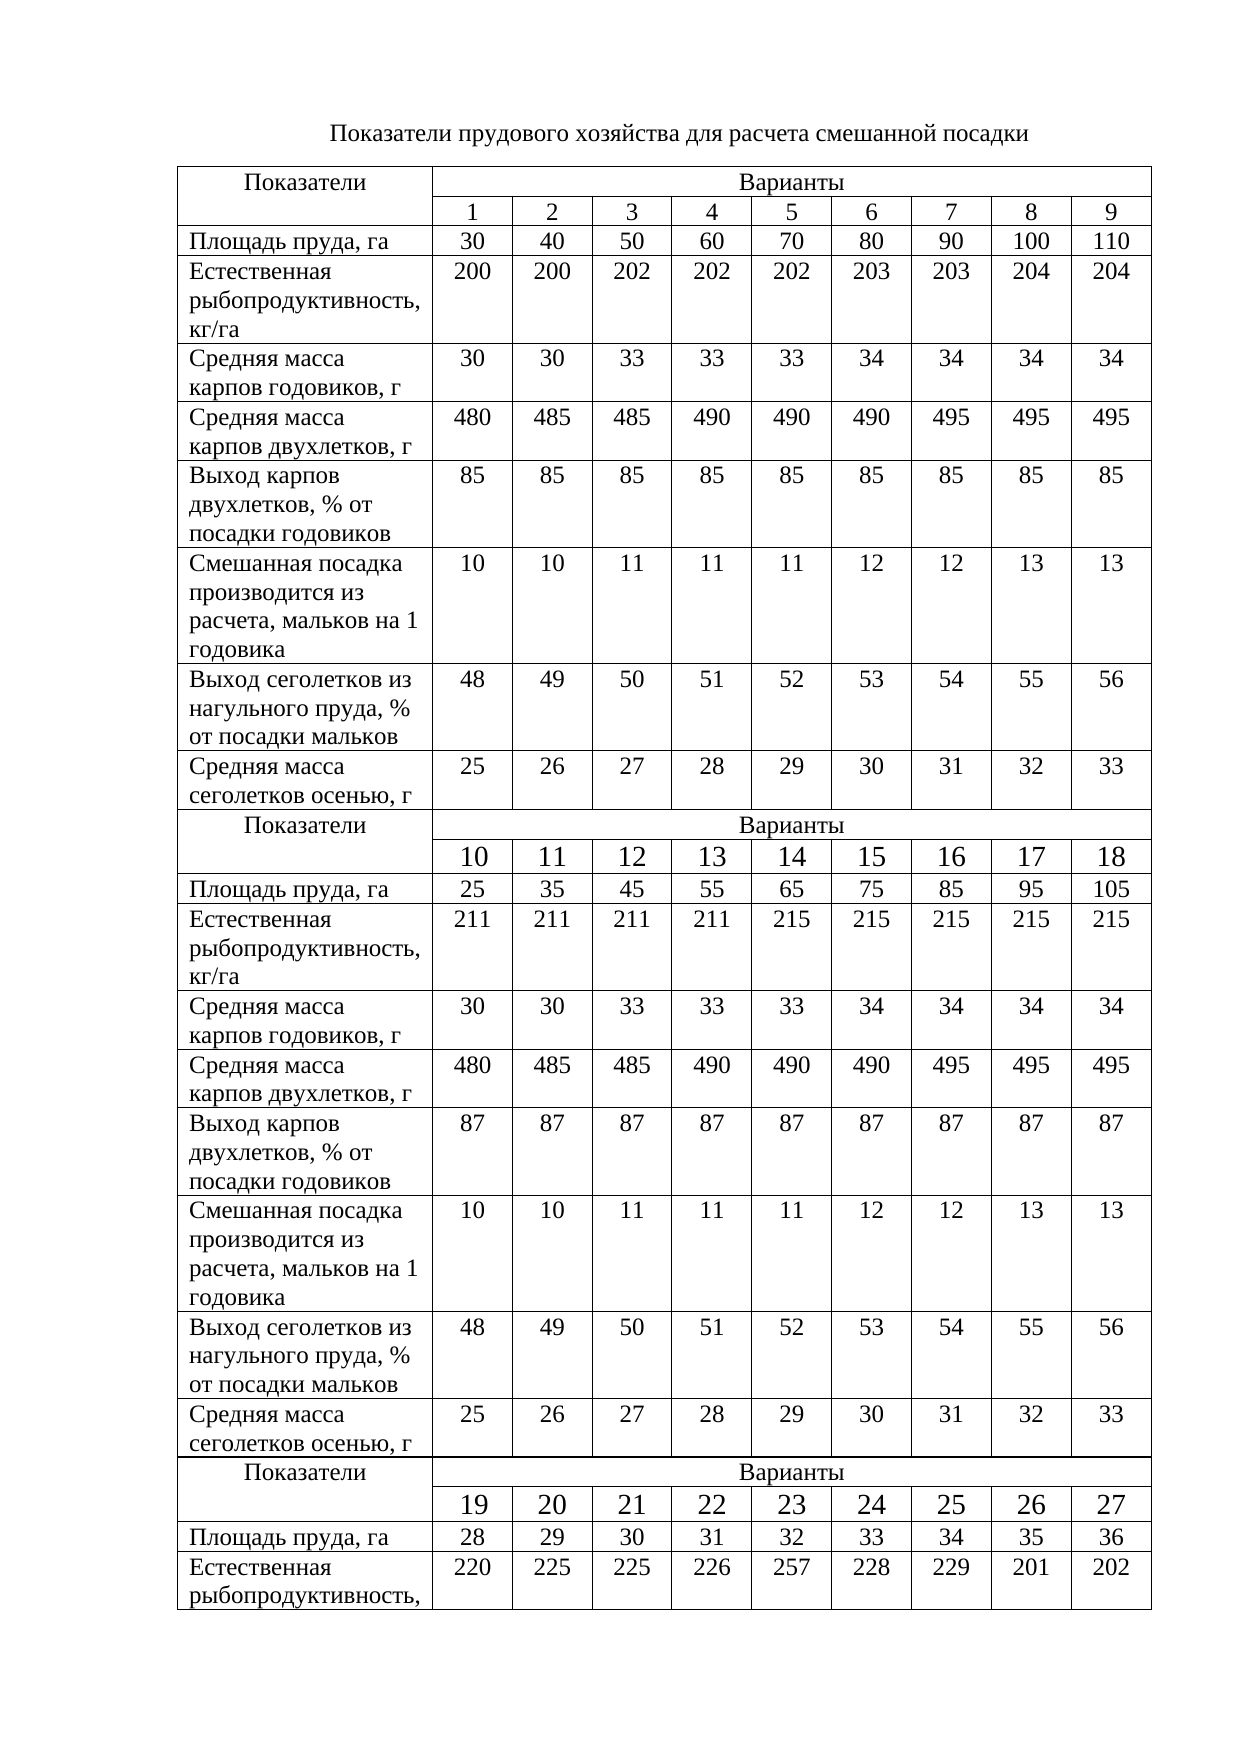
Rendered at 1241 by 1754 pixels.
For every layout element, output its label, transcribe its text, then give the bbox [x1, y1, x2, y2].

table_cell 31 [912, 1399, 991, 1456]
table_cell 215 [992, 904, 1071, 990]
table_cell 32 [752, 1522, 831, 1551]
table_cell 215 [912, 904, 991, 990]
table_cell 50 [593, 1312, 671, 1398]
table_cell 34 [912, 991, 991, 1049]
table_cell 20 [513, 1487, 592, 1521]
table_cell 50 [593, 664, 671, 750]
table_cell 3 [593, 197, 671, 225]
table_cell 200 [513, 256, 592, 342]
table_cell 85 [433, 461, 512, 547]
table_cell 34 [832, 344, 911, 401]
table_cell 34 [912, 344, 991, 401]
table_cell 23 [752, 1487, 831, 1521]
table_cell 12 [912, 1196, 991, 1311]
table_cell 10 [513, 548, 592, 663]
table_cell 10 [433, 548, 512, 663]
table_cell 5 [752, 197, 831, 225]
table_cell 9 [1072, 197, 1151, 225]
table_cell 27 [593, 1399, 671, 1456]
table_cell 29 [752, 751, 831, 809]
table_cell Варианты [433, 1458, 1151, 1486]
table_cell 11 [593, 548, 671, 663]
table_cell 202 [1072, 1552, 1151, 1609]
table_cell 11 [513, 840, 592, 873]
table_cell 33 [593, 991, 671, 1049]
table_cell 28 [433, 1522, 512, 1551]
table_cell 53 [832, 664, 911, 750]
table_cell 70 [752, 226, 831, 255]
table_cell Показатели [178, 810, 432, 873]
table_cell 60 [672, 226, 751, 255]
table_cell 30 [832, 1399, 911, 1456]
table_cell 35 [992, 1522, 1071, 1551]
table_cell 87 [752, 1108, 831, 1194]
table_cell 85 [912, 874, 991, 903]
table_cell 26 [513, 751, 592, 809]
table_cell 22 [672, 1487, 751, 1521]
table_cell 30 [433, 344, 512, 401]
table_cell 25 [433, 874, 512, 903]
table_cell 65 [752, 874, 831, 903]
table_cell 85 [513, 461, 592, 547]
table_cell 11 [672, 1196, 751, 1311]
table_cell 220 [433, 1552, 512, 1609]
table_cell 25 [912, 1487, 991, 1521]
table_cell 50 [593, 226, 671, 255]
table_cell 28 [672, 1399, 751, 1456]
table_cell 211 [513, 904, 592, 990]
table_cell 87 [1072, 1108, 1151, 1194]
table_cell 13 [672, 840, 751, 873]
table_cell Смешанная посадка производится из расчета, мальков на 1 годовика [178, 548, 432, 663]
table_cell 56 [1072, 664, 1151, 750]
table_cell Выход сеголетков из нагульного пруда, % от посадки мальков [178, 664, 432, 750]
table_cell 495 [912, 1050, 991, 1107]
table_cell 215 [752, 904, 831, 990]
table_cell 203 [912, 256, 991, 342]
table_cell Площадь пруда, га [178, 874, 432, 903]
table_cell 229 [912, 1552, 991, 1609]
table_cell 48 [433, 664, 512, 750]
table_cell 6 [832, 197, 911, 225]
table_cell 52 [752, 1312, 831, 1398]
table_cell 490 [752, 1050, 831, 1107]
table_cell 40 [513, 226, 592, 255]
table_cell 200 [433, 256, 512, 342]
table_cell 202 [752, 256, 831, 342]
table_cell 110 [1072, 226, 1151, 255]
table_cell Естественная рыбопродуктивность, кг/га [178, 904, 432, 990]
table_cell 85 [672, 461, 751, 547]
table_cell Выход сеголетков из нагульного пруда, % от посадки мальков [178, 1312, 432, 1398]
table_cell 35 [513, 874, 592, 903]
table_cell 45 [593, 874, 671, 903]
table_cell 87 [832, 1108, 911, 1194]
table_cell 30 [513, 991, 592, 1049]
table_cell 225 [513, 1552, 592, 1609]
table_cell 85 [912, 461, 991, 547]
table_cell 490 [752, 402, 831, 459]
table_cell 30 [832, 751, 911, 809]
table_cell 34 [832, 991, 911, 1049]
table_cell Средняя масса карпов двухлетков, г [178, 402, 432, 459]
table_cell 24 [832, 1487, 911, 1521]
table_cell Выход карпов двухлетков, % от посадки годовиков [178, 1108, 432, 1194]
table_cell 85 [992, 461, 1071, 547]
table_cell 485 [593, 402, 671, 459]
table_cell 495 [912, 402, 991, 459]
table_cell 485 [513, 1050, 592, 1107]
table_cell 75 [832, 874, 911, 903]
table_cell 31 [672, 1522, 751, 1551]
table_cell 204 [1072, 256, 1151, 342]
table_cell 25 [433, 1399, 512, 1456]
table_cell 203 [832, 256, 911, 342]
table_cell 2 [513, 197, 592, 225]
table_cell 49 [513, 664, 592, 750]
table_cell 54 [912, 1312, 991, 1398]
table_cell 55 [672, 874, 751, 903]
table_cell 202 [672, 256, 751, 342]
table_cell 495 [1072, 402, 1151, 459]
table_cell 52 [752, 664, 831, 750]
table_cell 33 [672, 344, 751, 401]
table_cell 11 [593, 1196, 671, 1311]
table_cell Варианты [433, 810, 1151, 838]
table_cell 225 [593, 1552, 671, 1609]
table_cell 87 [992, 1108, 1071, 1194]
table_cell 211 [433, 904, 512, 990]
table_cell Площадь пруда, га [178, 226, 432, 255]
table_cell 495 [992, 402, 1071, 459]
table_cell 11 [672, 548, 751, 663]
table_cell 7 [912, 197, 991, 225]
table_cell 85 [593, 461, 671, 547]
table_cell 10 [513, 1196, 592, 1311]
table_cell 33 [1072, 1399, 1151, 1456]
table_cell 11 [752, 1196, 831, 1311]
table_cell 34 [992, 991, 1071, 1049]
table_cell 34 [992, 344, 1071, 401]
table_cell Средняя масса сеголетков осенью, г [178, 751, 432, 809]
table_cell Выход карпов двухлетков, % от посадки годовиков [178, 461, 432, 547]
table_cell 495 [992, 1050, 1071, 1107]
table_cell 27 [1072, 1487, 1151, 1521]
table_cell 12 [593, 840, 671, 873]
table_cell 202 [593, 256, 671, 342]
table_cell 25 [433, 751, 512, 809]
table_cell 54 [912, 664, 991, 750]
table_cell 485 [593, 1050, 671, 1107]
table_cell 8 [992, 197, 1071, 225]
table_cell 26 [992, 1487, 1071, 1521]
table_cell 201 [992, 1552, 1071, 1609]
table_cell Средняя масса карпов двухлетков, г [178, 1050, 432, 1107]
table_cell 33 [593, 344, 671, 401]
table_cell 32 [992, 1399, 1071, 1456]
table_cell 480 [433, 1050, 512, 1107]
text Показатели прудового хозяйства для расчета смешанной посадки [177, 118, 1152, 147]
table_cell 13 [1072, 1196, 1151, 1311]
table_cell 495 [1072, 1050, 1151, 1107]
table_cell 49 [513, 1312, 592, 1398]
table_cell 10 [433, 1196, 512, 1311]
table_cell Показатели [178, 1458, 432, 1521]
table_header Показатели [178, 167, 432, 225]
table_cell 29 [752, 1399, 831, 1456]
table_cell 30 [433, 991, 512, 1049]
table_cell 211 [672, 904, 751, 990]
table_cell 31 [912, 751, 991, 809]
table_cell 55 [992, 664, 1071, 750]
table_cell 15 [832, 840, 911, 873]
table_cell 215 [832, 904, 911, 990]
table_cell 32 [992, 751, 1071, 809]
table_cell 204 [992, 256, 1071, 342]
table_cell 34 [1072, 991, 1151, 1049]
table_cell 33 [1072, 751, 1151, 809]
table_cell 33 [752, 344, 831, 401]
table_cell 21 [593, 1487, 671, 1521]
table_cell 12 [912, 548, 991, 663]
table_cell 87 [433, 1108, 512, 1194]
table_cell 85 [1072, 461, 1151, 547]
table_cell 211 [593, 904, 671, 990]
table_cell 29 [513, 1522, 592, 1551]
table_cell 11 [752, 548, 831, 663]
table_cell 30 [593, 1522, 671, 1551]
table_cell 480 [433, 402, 512, 459]
table_cell 12 [832, 548, 911, 663]
table_cell 30 [433, 226, 512, 255]
table_cell 55 [992, 1312, 1071, 1398]
table_cell 27 [593, 751, 671, 809]
table_cell 28 [672, 751, 751, 809]
table_cell Естественная рыбопродуктивность, кг/га [178, 256, 432, 342]
table_cell Площадь пруда, га [178, 1522, 432, 1551]
table_cell 100 [992, 226, 1071, 255]
table_cell 87 [912, 1108, 991, 1194]
table_cell 490 [672, 1050, 751, 1107]
table_cell 13 [992, 548, 1071, 663]
table_cell 34 [1072, 344, 1151, 401]
table_cell 26 [513, 1399, 592, 1456]
table_cell 215 [1072, 904, 1151, 990]
table_cell 10 [433, 840, 512, 873]
table_cell 30 [513, 344, 592, 401]
table_cell Средняя масса сеголетков осенью, г [178, 1399, 432, 1456]
table_cell 90 [912, 226, 991, 255]
table_cell 257 [752, 1552, 831, 1609]
table_cell 490 [832, 1050, 911, 1107]
table_header Варианты [433, 167, 1151, 196]
table_cell 33 [672, 991, 751, 1049]
table_cell 36 [1072, 1522, 1151, 1551]
table_cell 87 [593, 1108, 671, 1194]
table_cell 13 [992, 1196, 1071, 1311]
table_cell 1 [433, 197, 512, 225]
table_cell 85 [832, 461, 911, 547]
table_cell 87 [513, 1108, 592, 1194]
table_cell Средняя масса карпов годовиков, г [178, 344, 432, 401]
table_cell Смешанная посадка производится из расчета, мальков на 1 годовика [178, 1196, 432, 1311]
table_cell 105 [1072, 874, 1151, 903]
table_cell 33 [832, 1522, 911, 1551]
table_cell 18 [1072, 840, 1151, 873]
table_cell 53 [832, 1312, 911, 1398]
table_cell 490 [832, 402, 911, 459]
table_cell 33 [752, 991, 831, 1049]
table_cell 12 [832, 1196, 911, 1311]
table_cell 85 [752, 461, 831, 547]
table_cell 87 [672, 1108, 751, 1194]
table_cell 228 [832, 1552, 911, 1609]
table_cell 13 [1072, 548, 1151, 663]
table_cell 51 [672, 664, 751, 750]
table_cell 485 [513, 402, 592, 459]
table_cell 51 [672, 1312, 751, 1398]
table_cell 226 [672, 1552, 751, 1609]
table_cell 490 [672, 402, 751, 459]
table_cell 34 [912, 1522, 991, 1551]
table_cell 48 [433, 1312, 512, 1398]
table_cell 95 [992, 874, 1071, 903]
table_cell 14 [752, 840, 831, 873]
table_cell 80 [832, 226, 911, 255]
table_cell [178, 1552, 432, 1609]
table_cell Средняя масса карпов годовиков, г [178, 991, 432, 1049]
table_cell 19 [433, 1487, 512, 1521]
table_cell 16 [912, 840, 991, 873]
table_cell 17 [992, 840, 1071, 873]
table_cell 4 [672, 197, 751, 225]
table_cell 56 [1072, 1312, 1151, 1398]
